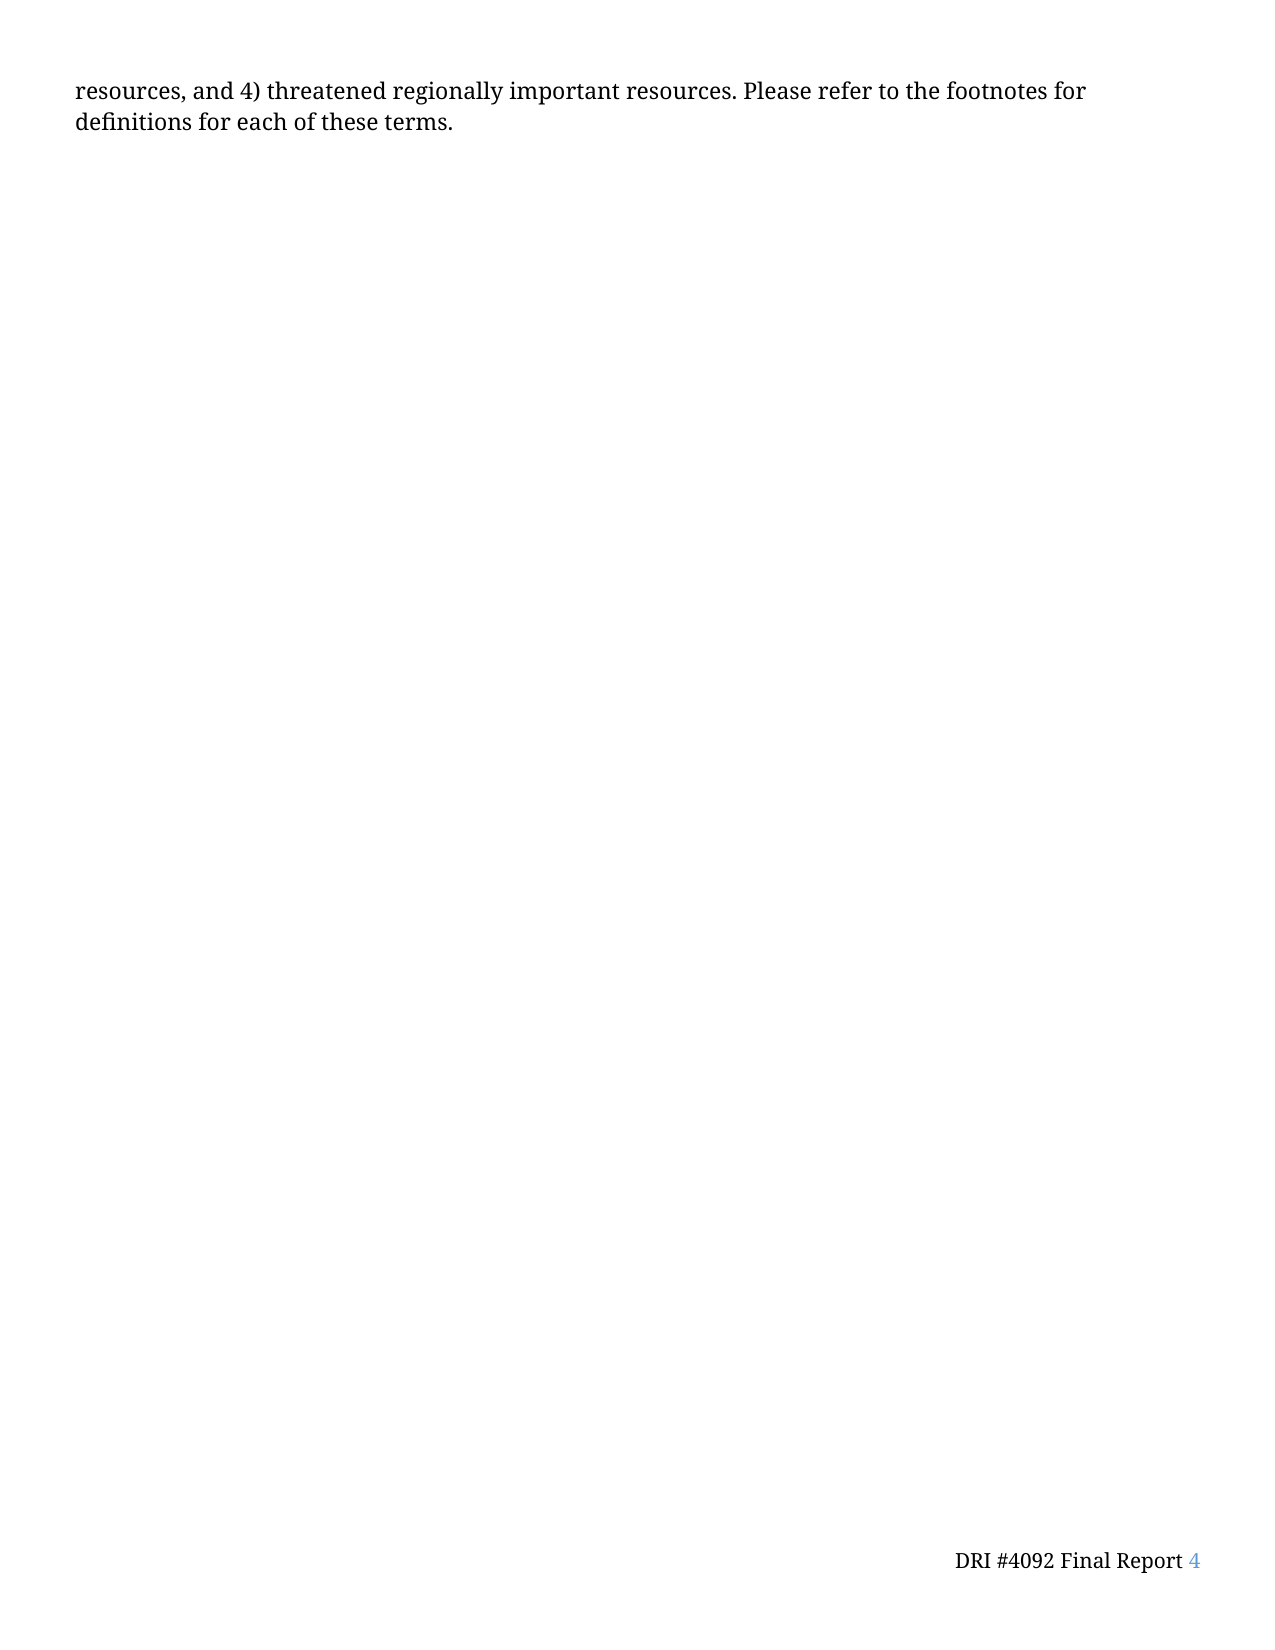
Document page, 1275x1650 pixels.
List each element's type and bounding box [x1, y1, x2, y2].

text [75, 75, 1200, 137]
